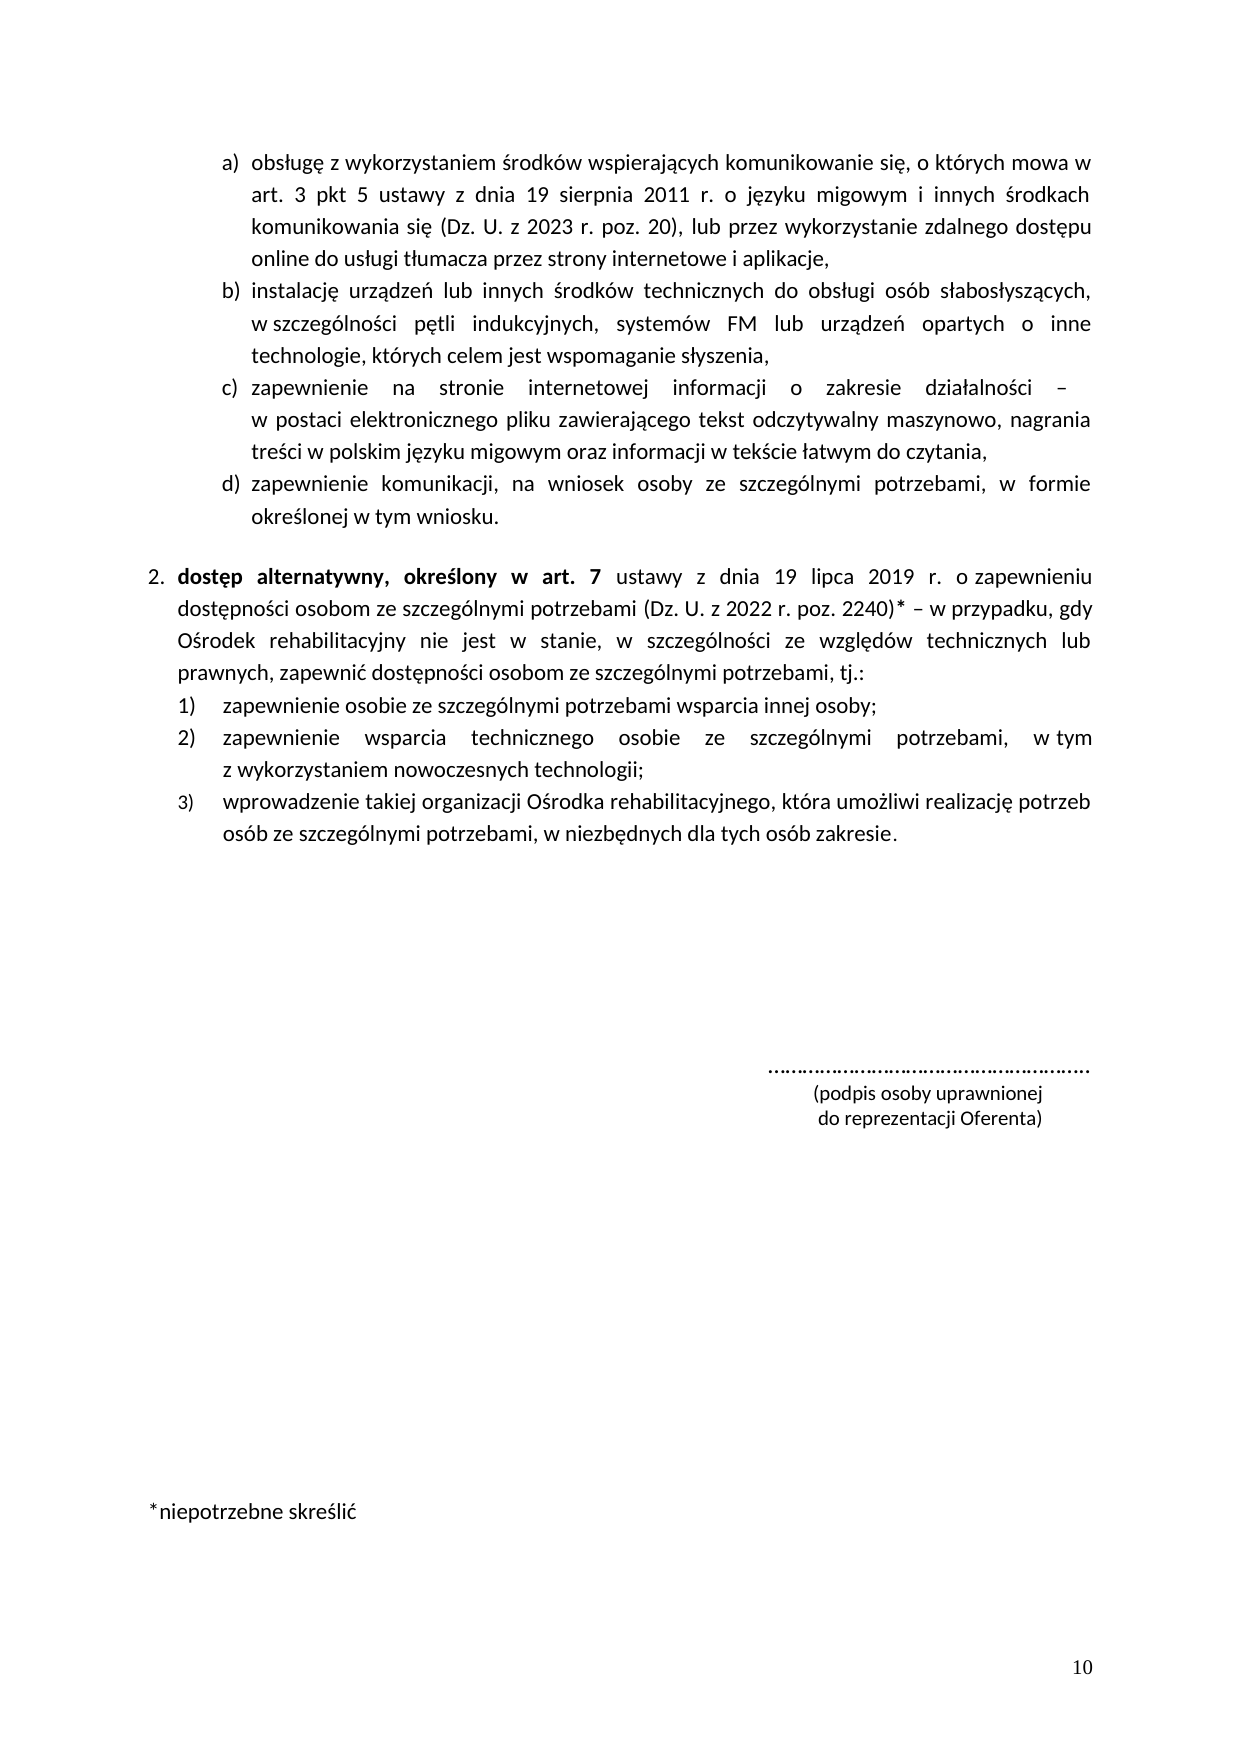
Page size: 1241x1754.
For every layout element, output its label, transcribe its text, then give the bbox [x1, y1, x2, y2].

text ……………………………………………….. [768, 1050, 1092, 1080]
text (podpis osoby uprawnionej do reprezentacji Oferenta) [768, 1080, 1092, 1131]
list zapewnienie osobie ze szczególnymi potrzebami wsparcia innej osoby; [177, 691, 1092, 719]
list dostęp alternatywny, określony w art. 7 ustawy z dnia 19 lipca 2019 r. o zapewnieniu dostępności osobom ze szczególnymi potrzebami (Dz. U. z 2022 r. poz. 2240)* – w przypadku, gdy Ośrodek rehabilitacyjny nie jest w stanie, w szczególności ze względów technicznych lub prawnych, zapewnić dostępności osobom ze szczególnymi potrzebami, tj.: [148, 562, 1092, 687]
list instalację urządzeń lub innych środków technicznych do obsługi osób słabosłyszących, w szczególności pętli indukcyjnych, systemów FM lub urządzeń opartych o inne technologie, których celem jest wspomaganie słyszenia, [222, 276, 1092, 369]
list zapewnienie na stronie internetowej informacji o zakresie działalności – w postaci elektronicznego pliku zawierającego tekst odczytywalny maszynowo, nagrania treści w polskim języku migowym oraz informacji w tekście łatwym do czytania, [222, 373, 1092, 465]
text *niepotrzebne skreślić [148, 1497, 1092, 1525]
list zapewnienie komunikacji, na wniosek osoby ze szczególnymi potrzebami, w formie określonej w tym wniosku. [222, 469, 1092, 530]
list zapewnienie wsparcia technicznego osobie ze szczególnymi potrzebami, w tym z wykorzystaniem nowoczesnych technologii; [177, 723, 1092, 783]
list wprowadzenie takiej organizacji Ośrodka rehabilitacyjnego, która umożliwi realizację potrzeb osób ze szczególnymi potrzebami, w niezbędnych dla tych osób zakresie. [177, 787, 1092, 847]
list obsługę z wykorzystaniem środków wspierających komunikowanie się, o których mowa w art. 3 pkt 5 ustawy z dnia 19 sierpnia 2011 r. o języku migowym i innych środkach komunikowania się (Dz. U. z 2023 r. poz. 20), lub przez wykorzystanie zdalnego dostępu online do usługi tłumacza przez strony internetowe i aplikacje, [222, 148, 1092, 272]
